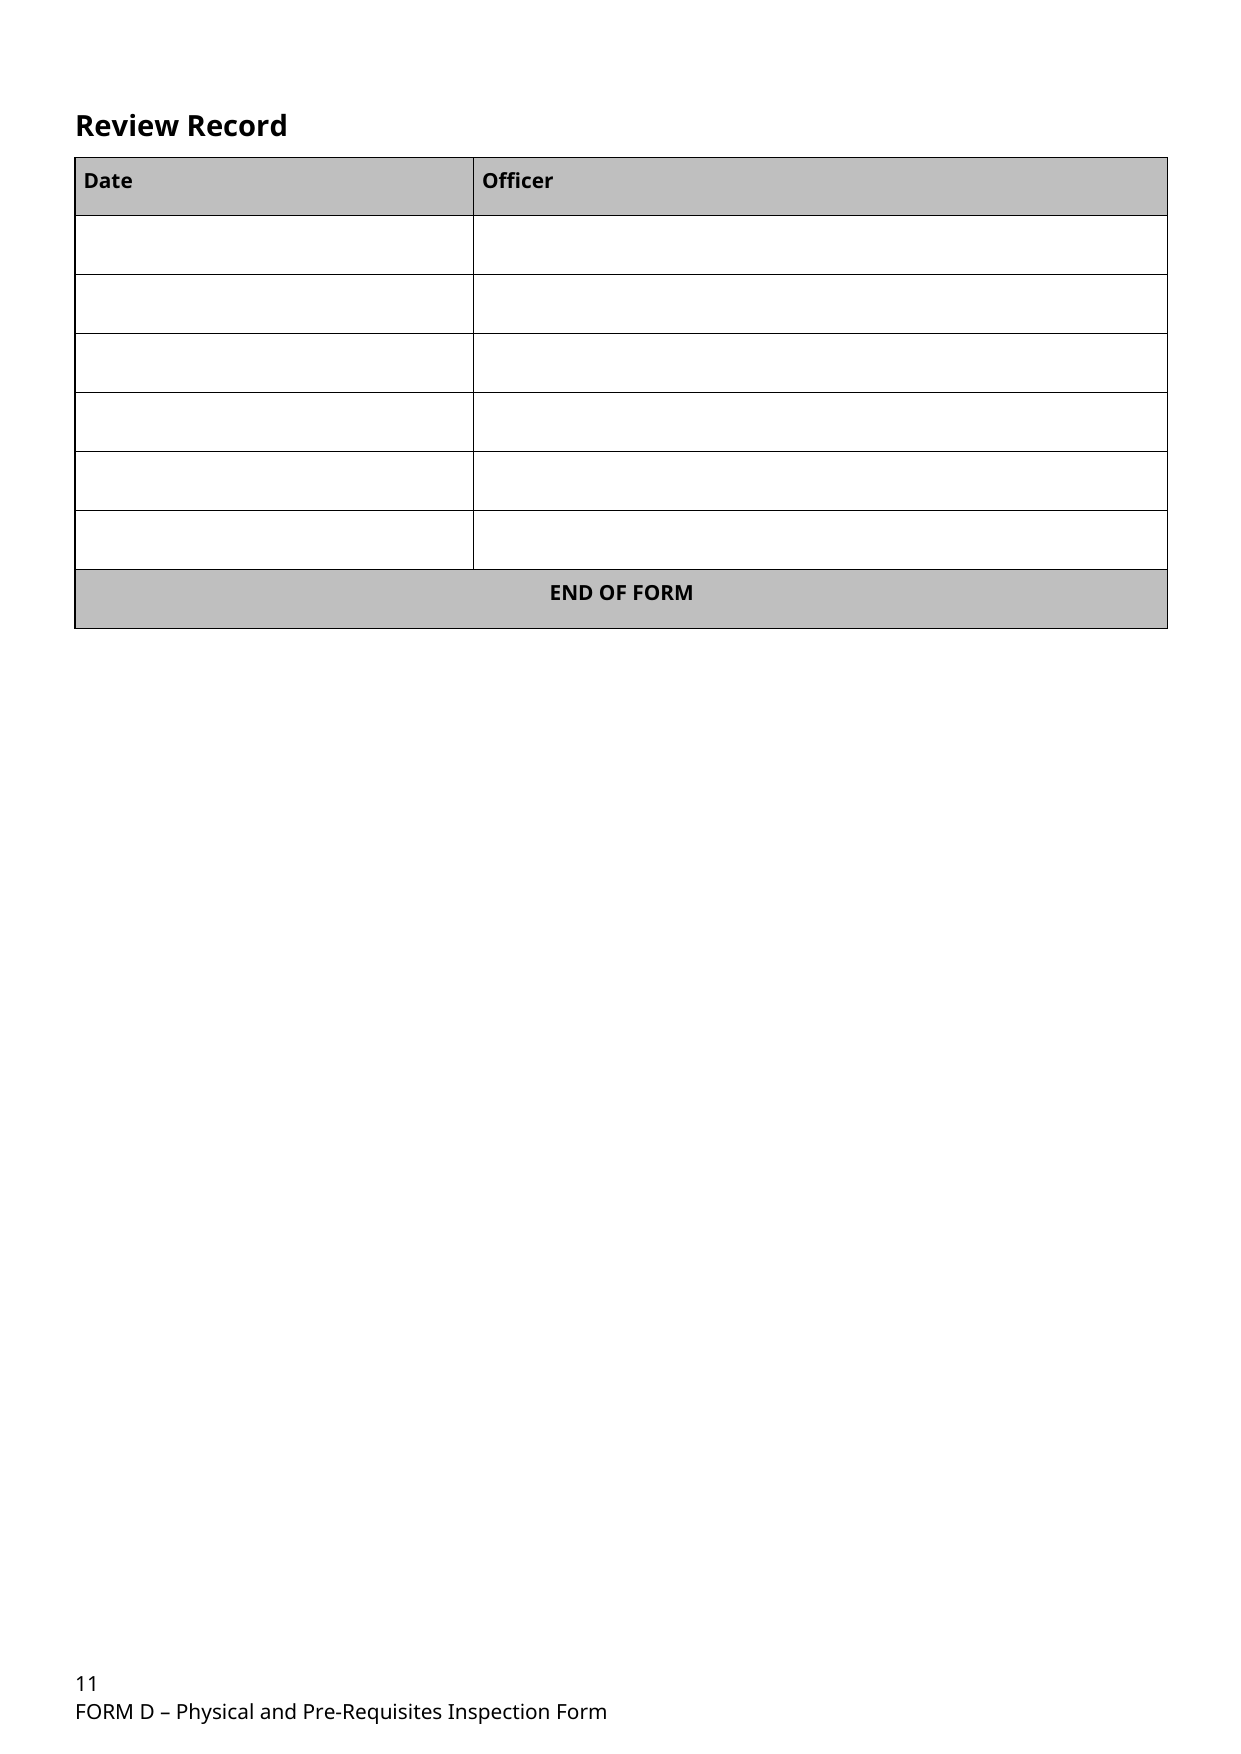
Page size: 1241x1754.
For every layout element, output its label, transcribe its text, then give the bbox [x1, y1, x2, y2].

table_cell [76, 393, 473, 451]
table_cell [76, 275, 473, 333]
table_cell [76, 511, 473, 569]
table_cell [474, 334, 1167, 392]
table_header Officer [474, 158, 1167, 215]
table_cell [474, 275, 1167, 333]
table_cell END OF FORM [76, 570, 1167, 628]
table_cell [76, 334, 473, 392]
table_cell [76, 216, 473, 274]
table_cell [474, 393, 1167, 451]
table_cell [76, 452, 473, 510]
table_cell [474, 216, 1167, 274]
table_cell [474, 511, 1167, 569]
table_header Date [76, 158, 473, 215]
table_cell [474, 452, 1167, 510]
text Review Record [75, 106, 1165, 145]
